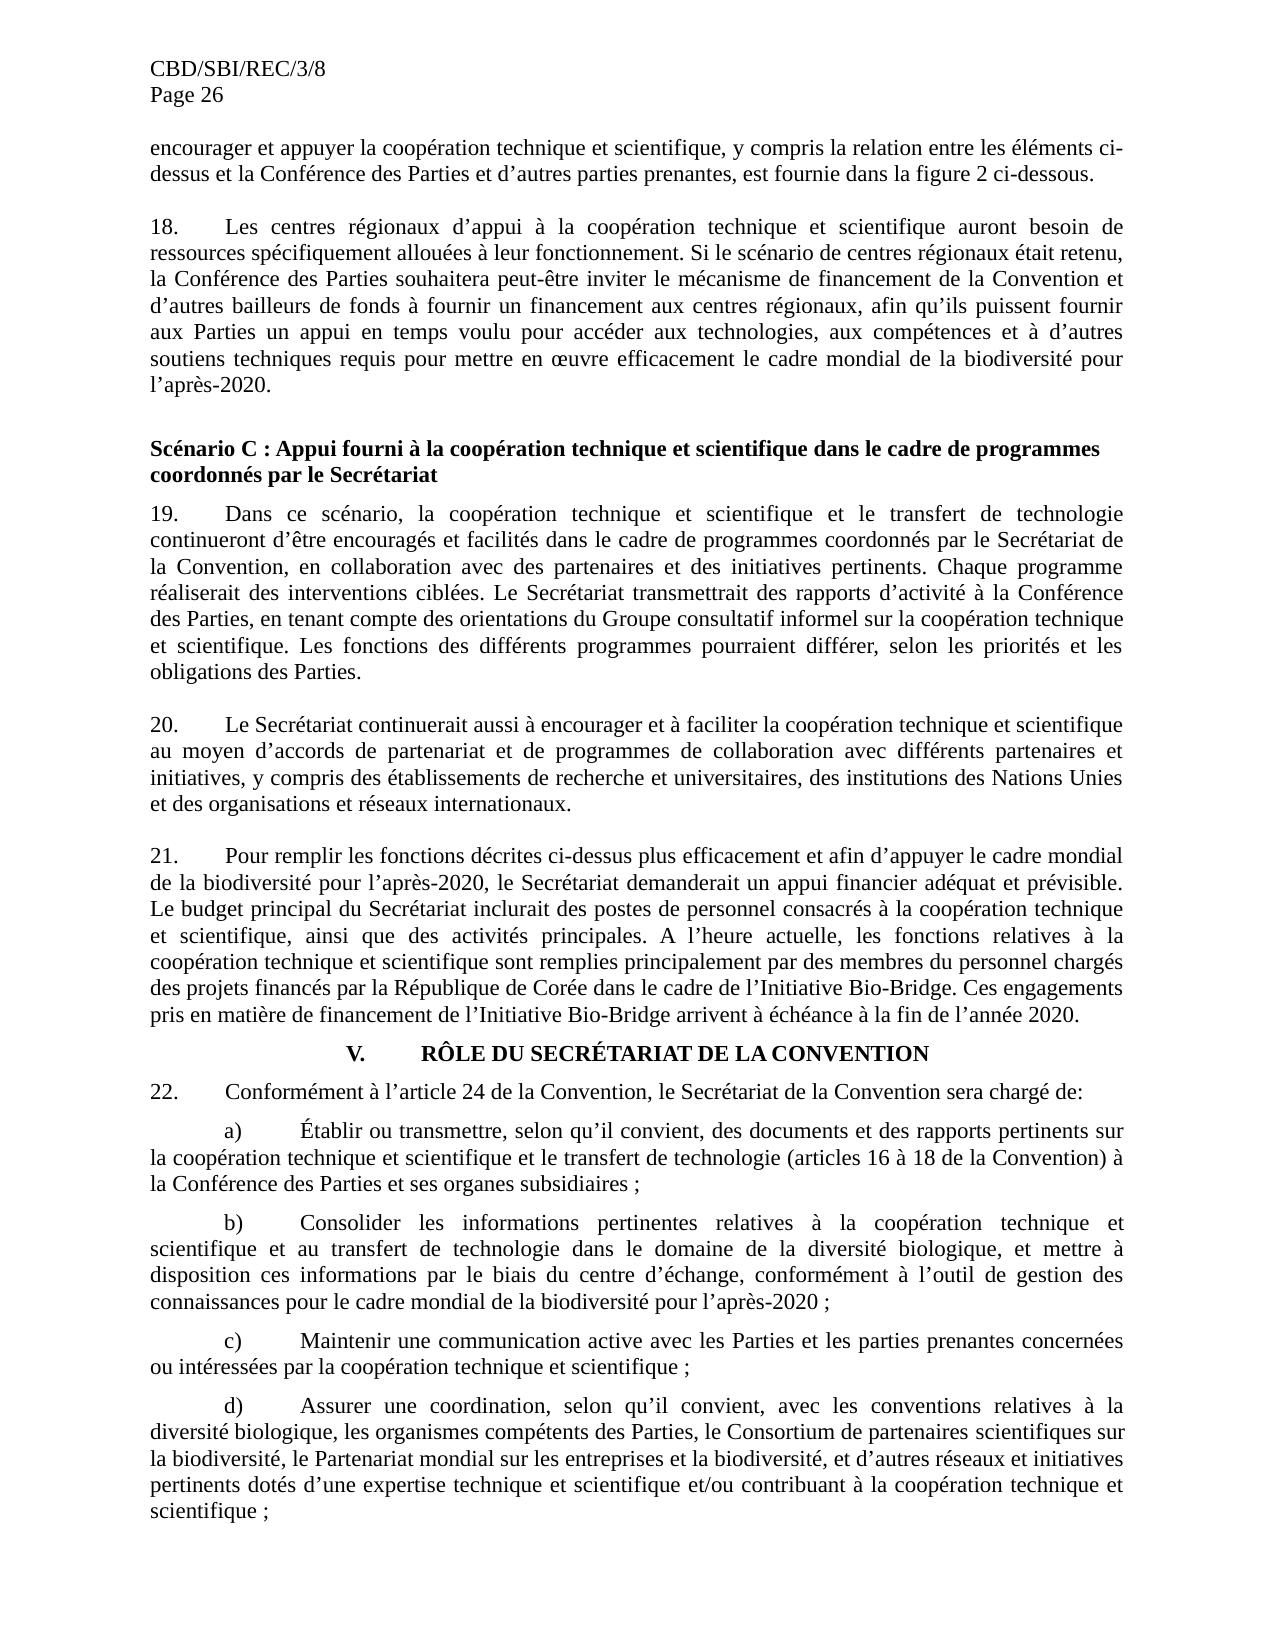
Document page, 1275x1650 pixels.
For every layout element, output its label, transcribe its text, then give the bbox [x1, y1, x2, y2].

list Dans ce scénario, la coopération technique et scientifique et le transfert de technologie continueront d’être encouragés et facilités dans le cadre de programmes coordonnés par le Secrétariat de la Convention, en collaboration avec des partenaires et des initiatives pertinents. Chaque programme réaliserait des interventions ciblées. Le Secrétariat transmettrait des rapports d’activité à la Conférence des Parties, en tenant compte des orientations du Groupe consultatif informel sur la coopération technique et scientifique. Les fonctions des différents programmes pourraient différer, selon les priorités et les obligations des Parties. [150, 500, 1125, 684]
list Conformément à l’article 24 de la Convention, le Secrétariat de la Convention sera chargé de: [150, 1078, 1125, 1105]
list Pour remplir les fonctions décrites ci-dessus plus efficacement et afin d’appuyer le cadre mondial de la biodiversité pour l’après-2020, le Secrétariat demanderait un appui financier adéquat et prévisible. Le budget principal du Secrétariat inclurait des postes de personnel consacrés à la coopération technique et scientifique, ainsi que des activités principales. A l’heure actuelle, les fonctions relatives à la coopération technique et scientifique sont remplies principalement par des membres du personnel chargés des projets financés par la République de Corée dans le cadre de l’Initiative Bio-Bridge. Ces engagements pris en matière de financement de l’Initiative Bio-Bridge arrivent à échéance à la fin de l’année 2020. [150, 843, 1125, 1027]
list Maintenir une communication active avec les Parties et les parties prenantes concernées ou intéressées par la coopération technique et scientifique ; [150, 1327, 1125, 1379]
list Établir ou transmettre, selon qu’il convient, des documents et des rapports pertinents sur la coopération technique et scientifique et le transfert de technologie (articles 16 à 18 de la Convention) à la Conférence des Parties et ses organes subsidiaires ; [150, 1117, 1125, 1196]
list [150, 134, 1125, 186]
list RÔle du SecrÉtariat de la Convention [150, 1039, 1125, 1066]
text Scénario C : Appui fourni à la coopération technique et scientifique dans le cadre de programmes coordonnés par le Secrétariat [150, 435, 1125, 487]
list Le Secrétariat continuerait aussi à encourager et à faciliter la coopération technique et scientifique au moyen d’accords de partenariat et de programmes de collaboration avec différents partenaires et initiatives, y compris des établissements de recherche et universitaires, des institutions des Nations Unies et des organisations et réseaux internationaux. [150, 711, 1125, 816]
list Consolider les informations pertinentes relatives à la coopération technique et scientifique et au transfert de technologie dans le domaine de la diversité biologique, et mettre à disposition ces informations par le biais du centre d’échange, conformément à l’outil de gestion des connaissances pour le cadre mondial de la biodiversité pour l’après-2020 ; [150, 1209, 1125, 1314]
list Les centres régionaux d’appui à la coopération technique et scientifique auront besoin de ressources spécifiquement allouées à leur fonctionnement. Si le scénario de centres régionaux était retenu, la Conférence des Parties souhaitera peut-être inviter le mécanisme de financement de la Convention et d’autres bailleurs de fonds à fournir un financement aux centres régionaux, afin qu’ils puissent fournir aux Parties un appui en temps voulu pour accéder aux technologies, aux compétences et à d’autres soutiens techniques requis pour mettre en œuvre efficacement le cadre mondial de la biodiversité pour l’après-2020. [150, 213, 1125, 397]
list Assurer une coordination, selon qu’il convient, avec les conventions relatives à la diversité biologique, les organismes compétents des Parties, le Consortium de partenaires scientifiques sur la biodiversité, le Partenariat mondial sur les entreprises et la biodiversité, et d’autres réseaux et initiatives pertinents dotés d’une expertise technique et scientifique et/ou contribuant à la coopération technique et scientifique ; [150, 1392, 1125, 1524]
